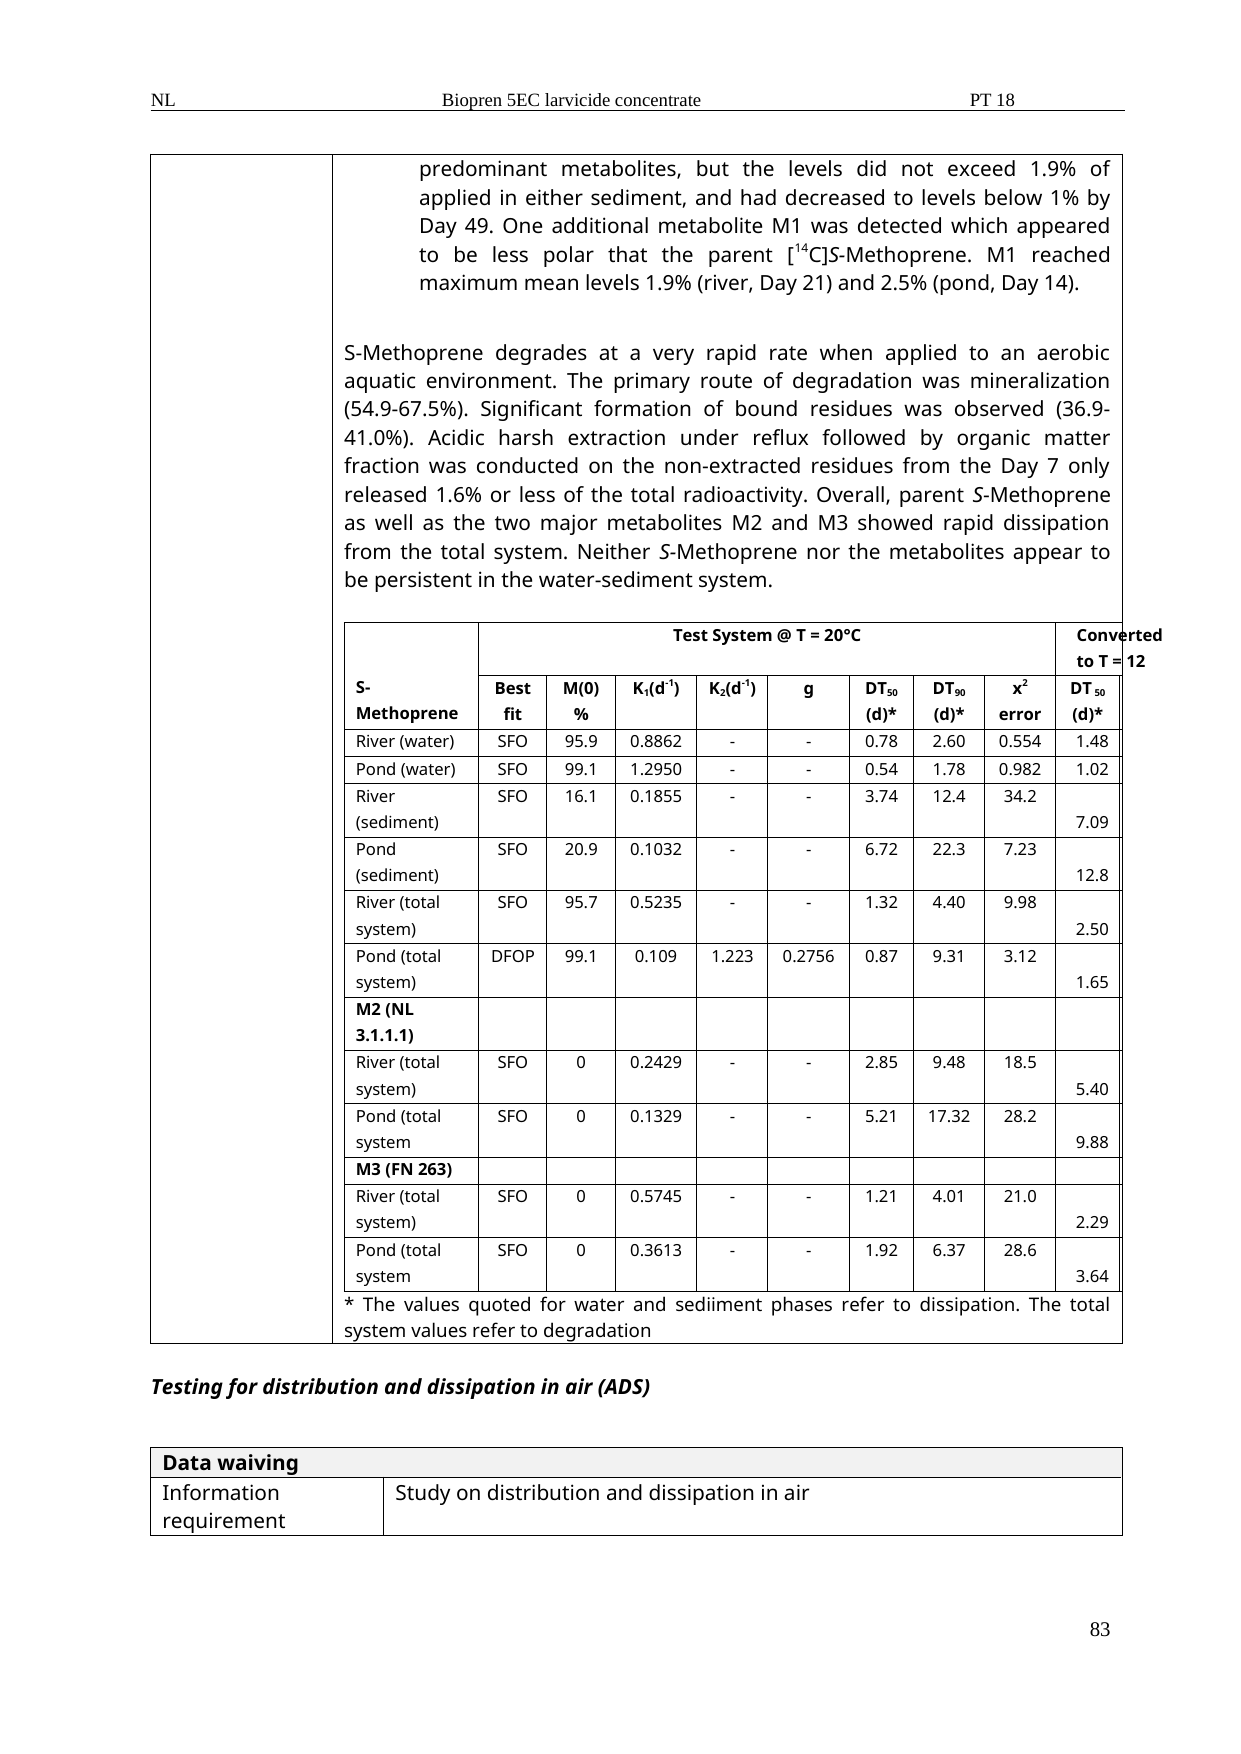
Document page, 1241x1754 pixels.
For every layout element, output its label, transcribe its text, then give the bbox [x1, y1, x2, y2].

table_cell Study on distribution and dissipation in air [384, 1477, 1122, 1534]
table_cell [333, 155, 1122, 1343]
text Testing for distribution and dissipation in air (ADS) [151, 1372, 1110, 1401]
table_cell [151, 155, 332, 1343]
table_cell Information requirement [151, 1478, 383, 1534]
table_header Data waiving [151, 1448, 1122, 1477]
